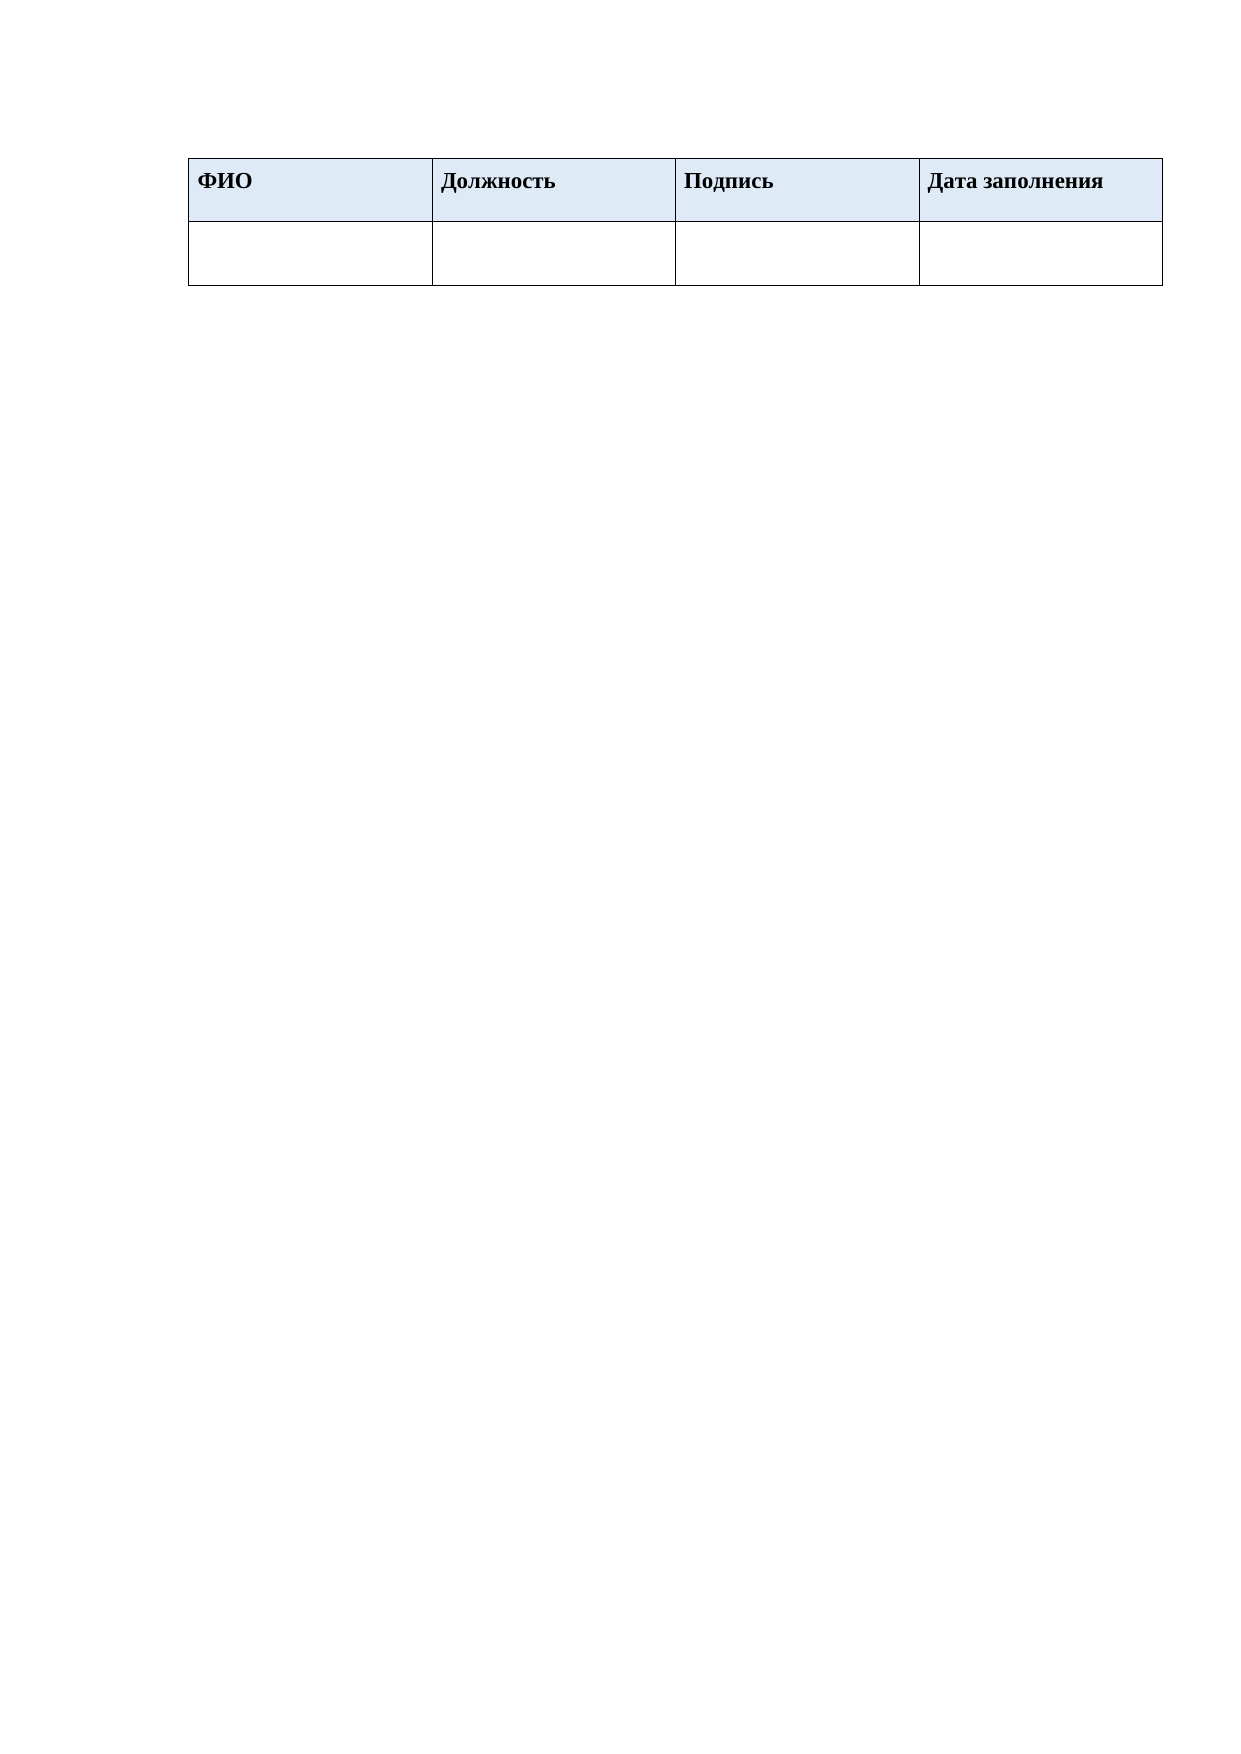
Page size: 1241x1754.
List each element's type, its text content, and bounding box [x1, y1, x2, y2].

table_cell [920, 222, 1162, 285]
table_header ФИО [189, 159, 432, 221]
table_cell [433, 222, 675, 285]
table_header Подпись [676, 159, 919, 221]
table_header Дата заполнения [920, 159, 1162, 221]
table_cell [189, 222, 432, 285]
table_cell [676, 222, 919, 285]
table_header Должность [433, 159, 675, 221]
